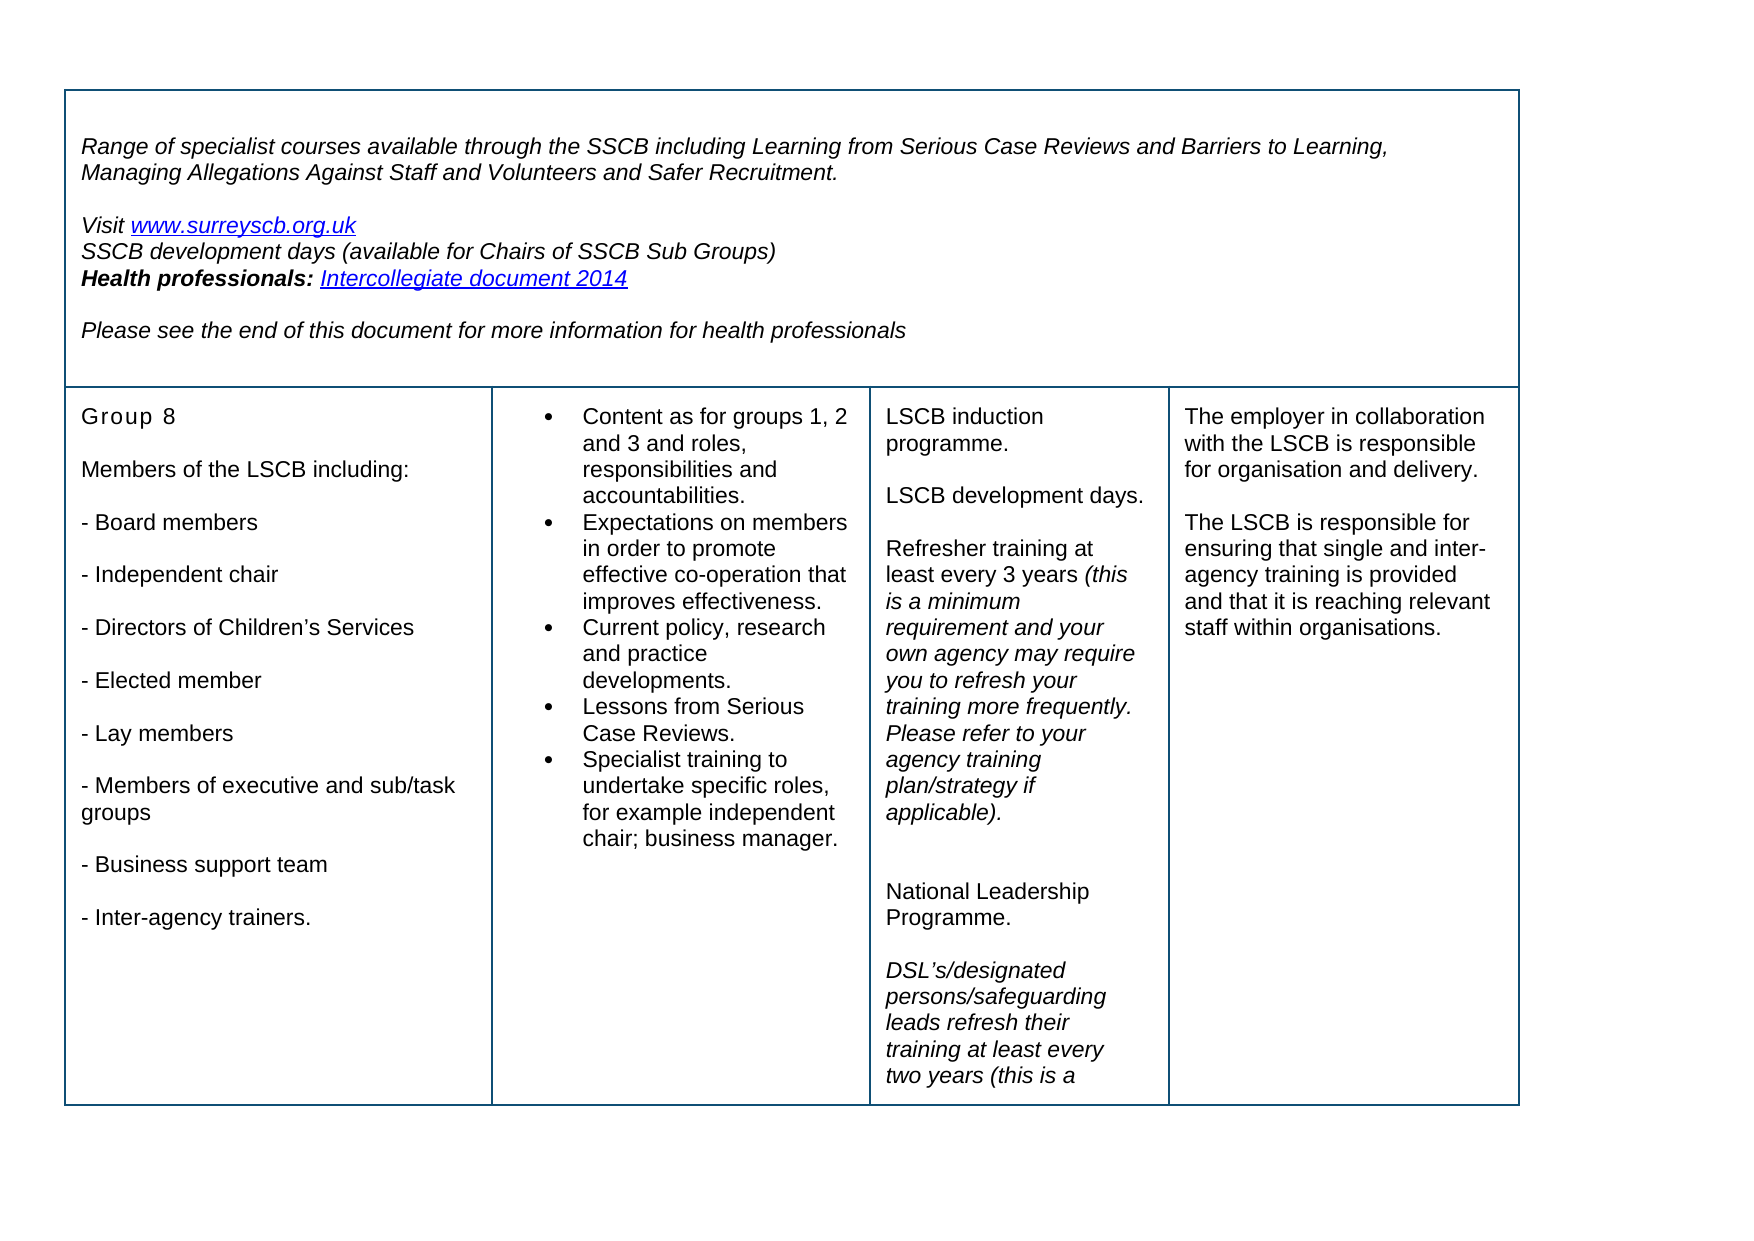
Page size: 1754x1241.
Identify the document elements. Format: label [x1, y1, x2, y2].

table_cell [1170, 388, 1518, 1104]
table_cell [66, 388, 491, 1104]
table_cell [66, 91, 1518, 386]
table_cell [493, 388, 869, 1104]
table_cell [871, 388, 1168, 1104]
